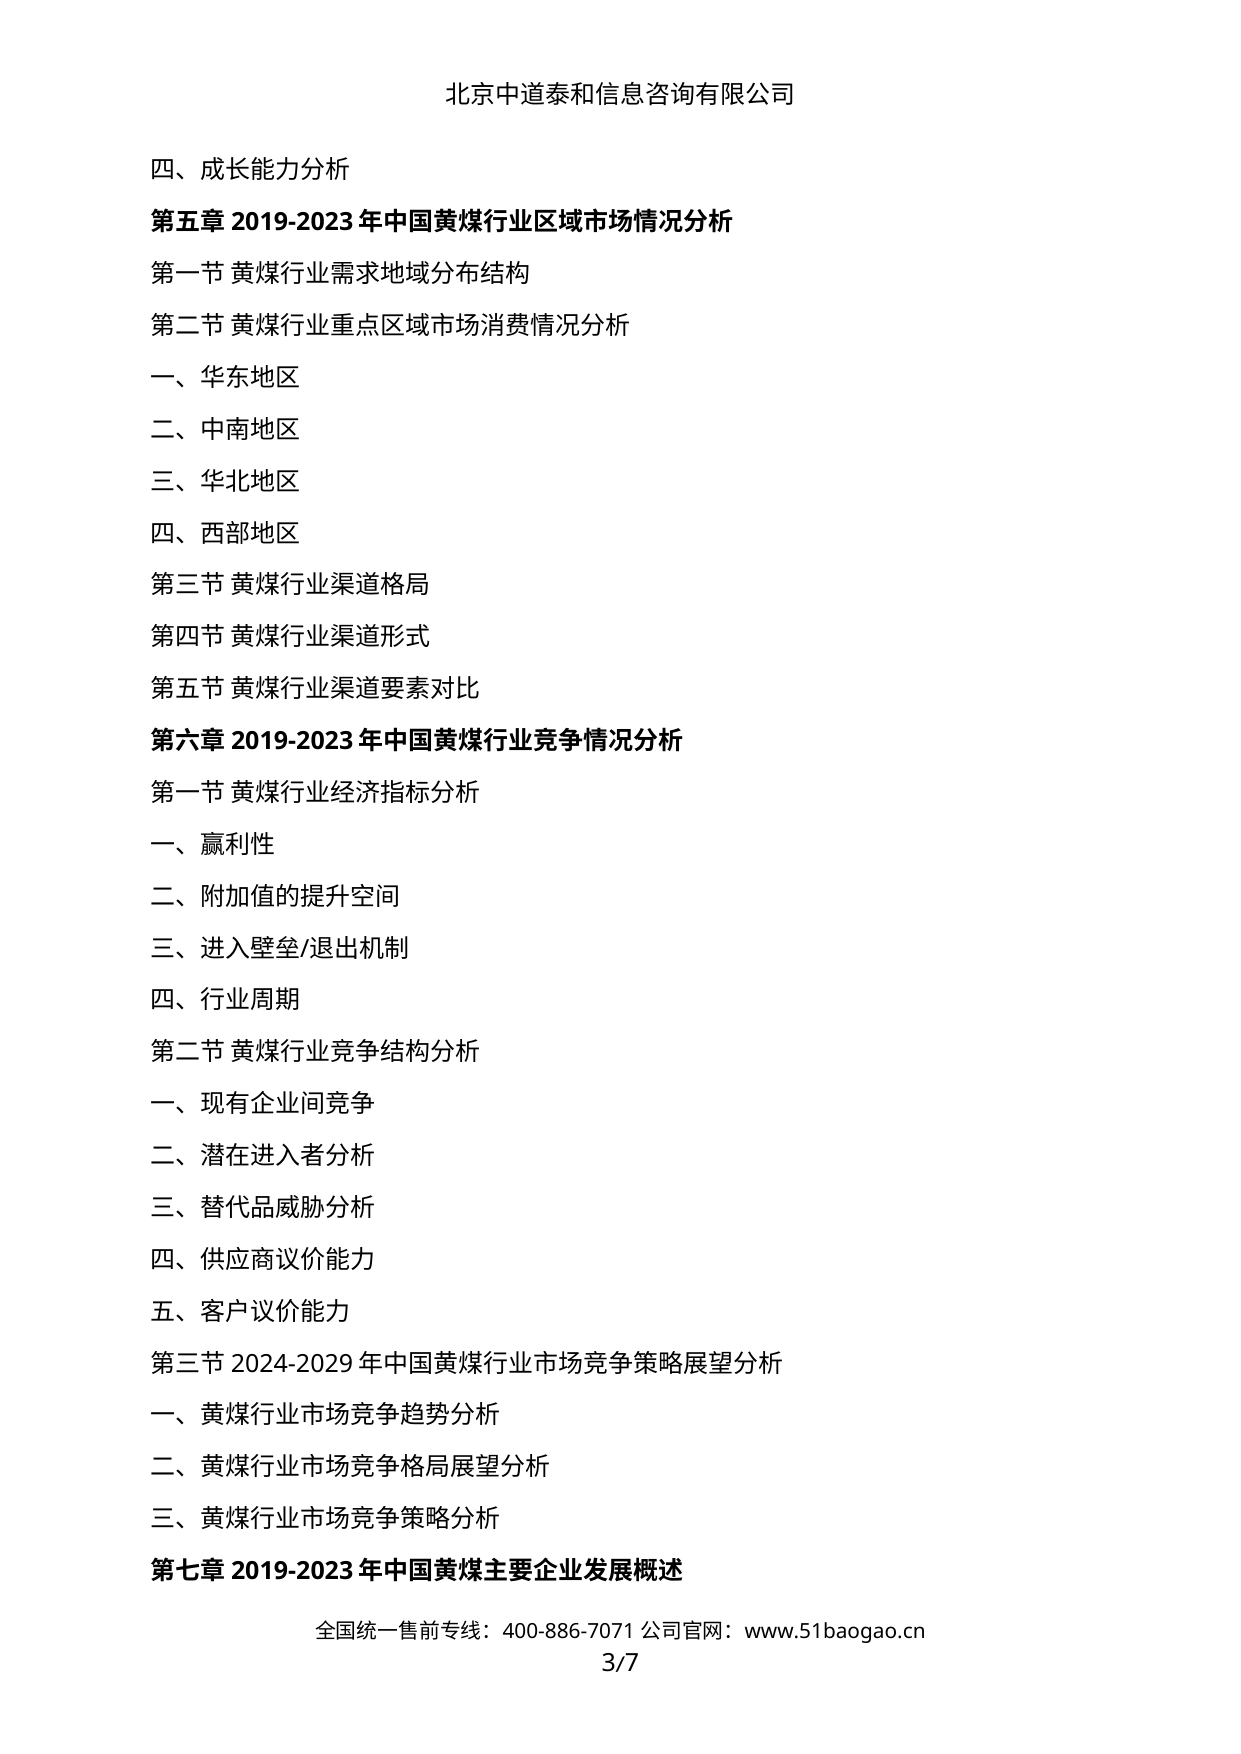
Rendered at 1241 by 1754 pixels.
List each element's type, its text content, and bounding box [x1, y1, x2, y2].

text 四、行业周期 [150, 980, 1090, 1016]
text 第二节 黄煤行业重点区域市场消费情况分析 [150, 306, 1090, 342]
text 三、进入壁垒/退出机制 [150, 928, 1090, 964]
text 第五章 2019-2023年中国黄煤行业区域市场情况分析 [150, 202, 1090, 238]
text 二、附加值的提升空间 [150, 876, 1090, 912]
text 三、黄煤行业市场竞争策略分析 [150, 1499, 1090, 1535]
text 二、中南地区 [150, 409, 1090, 446]
text 一、黄煤行业市场竞争趋势分析 [150, 1395, 1090, 1431]
text 第四节 黄煤行业渠道形式 [150, 617, 1090, 653]
text 一、现有企业间竞争 [150, 1084, 1090, 1120]
text 三、华北地区 [150, 461, 1090, 497]
text 第五节 黄煤行业渠道要素对比 [150, 669, 1090, 705]
text 五、客户议价能力 [150, 1291, 1090, 1327]
text 三、替代品威胁分析 [150, 1187, 1090, 1224]
text 第六章 2019-2023年中国黄煤行业竞争情况分析 [150, 721, 1090, 757]
text 第一节 黄煤行业需求地域分布结构 [150, 254, 1090, 290]
text 第一节 黄煤行业经济指标分析 [150, 772, 1090, 809]
text 第三节 2024-2029年中国黄煤行业市场竞争策略展望分析 [150, 1343, 1090, 1379]
text 第三节 黄煤行业渠道格局 [150, 565, 1090, 601]
text 四、西部地区 [150, 513, 1090, 549]
text 一、华东地区 [150, 357, 1090, 394]
text 四、成长能力分析 [150, 150, 1090, 186]
text 四、供应商议价能力 [150, 1239, 1090, 1276]
text 第二节 黄煤行业竞争结构分析 [150, 1032, 1090, 1068]
text 一、赢利性 [150, 824, 1090, 861]
text 二、黄煤行业市场竞争格局展望分析 [150, 1447, 1090, 1483]
text 二、潜在进入者分析 [150, 1136, 1090, 1172]
text 第七章 2019-2023年中国黄煤主要企业发展概述 [150, 1551, 1090, 1587]
